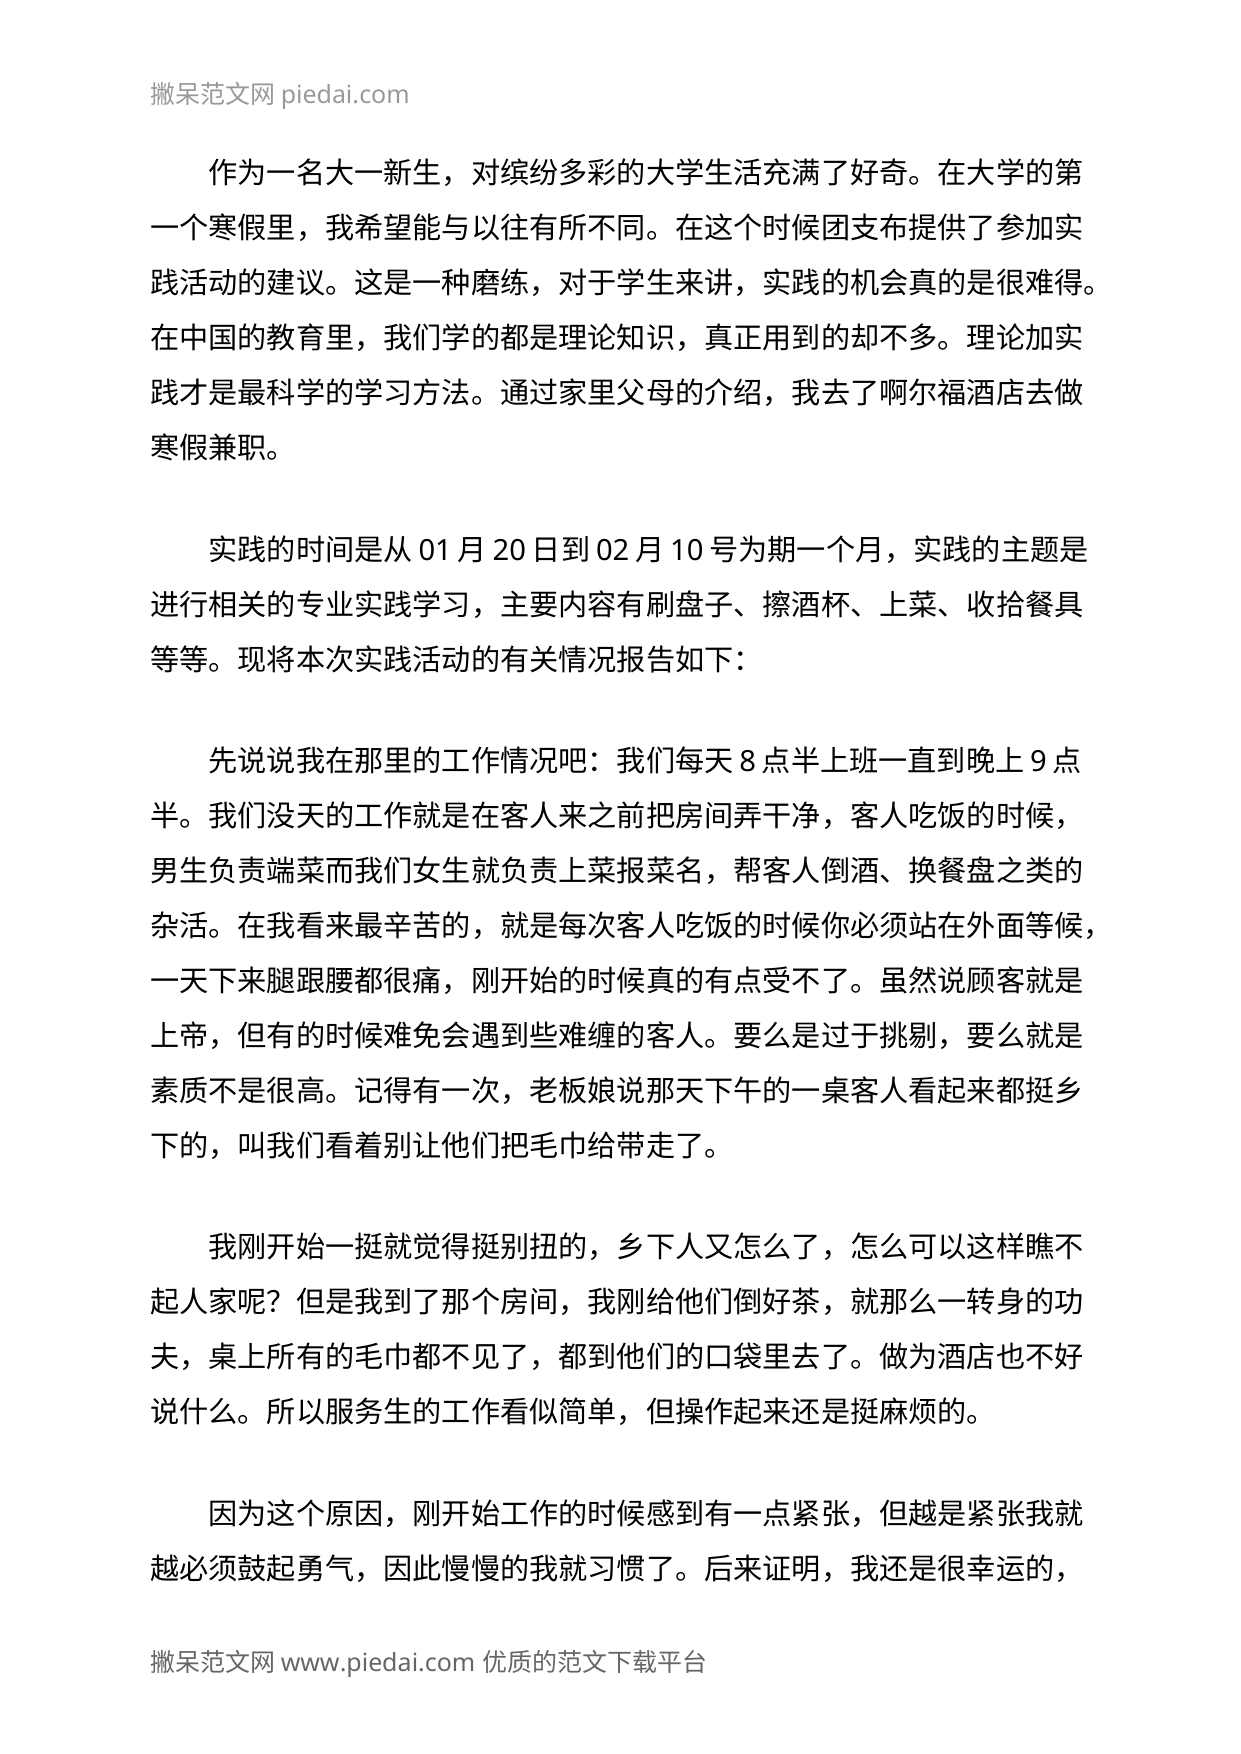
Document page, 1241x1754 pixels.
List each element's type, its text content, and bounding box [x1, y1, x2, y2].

text 实践的时间是从01月20日到02月10号为期一个月，实践的主题是进行相关的专业实践学习，主要内容有刷盘子、擦酒杯、上菜、收拾餐具等等。现将本次实践活动的有关情况报告如下： [150, 526, 1090, 678]
text 作为一名大一新生，对缤纷多彩的大学生活充满了好奇。在大学的第一个寒假里，我希望能与以往有所不同。在这个时候团支布提供了参加实践活动的建议。这是一种磨练，对于学生来讲，实践的机会真的是很难得。在中国的教育里，我们学的都是理论知识，真正用到的却不多。理论加实践才是最科学的学习方法。通过家里父母的介绍，我去了啊尔福酒店去做寒假兼职。 [150, 150, 1090, 467]
text 先说说我在那里的工作情况吧：我们每天8点半上班一直到晚上9点半。我们没天的工作就是在客人来之前把房间弄干净，客人吃饭的时候，男生负责端菜而我们女生就负责上菜报菜名，帮客人倒酒、换餐盘之类的杂活。在我看来最辛苦的，就是每次客人吃饭的时候你必须站在外面等候，一天下来腿跟腰都很痛，刚开始的时候真的有点受不了。虽然说顾客就是上帝，但有的时候难免会遇到些难缠的客人。要么是过于挑剔，要么就是素质不是很高。记得有一次，老板娘说那天下午的一桌客人看起来都挺乡下的，叫我们看着别让他们把毛巾给带走了。 [150, 738, 1090, 1164]
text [150, 1491, 1090, 1588]
text 我刚开始一挺就觉得挺别扭的，乡下人又怎么了，怎么可以这样瞧不起人家呢？但是我到了那个房间，我刚给他们倒好茶，就那么一转身的功夫，桌上所有的毛巾都不见了，都到他们的口袋里去了。做为酒店也不好说什么。所以服务生的工作看似简单，但操作起来还是挺麻烦的。 [150, 1224, 1090, 1431]
